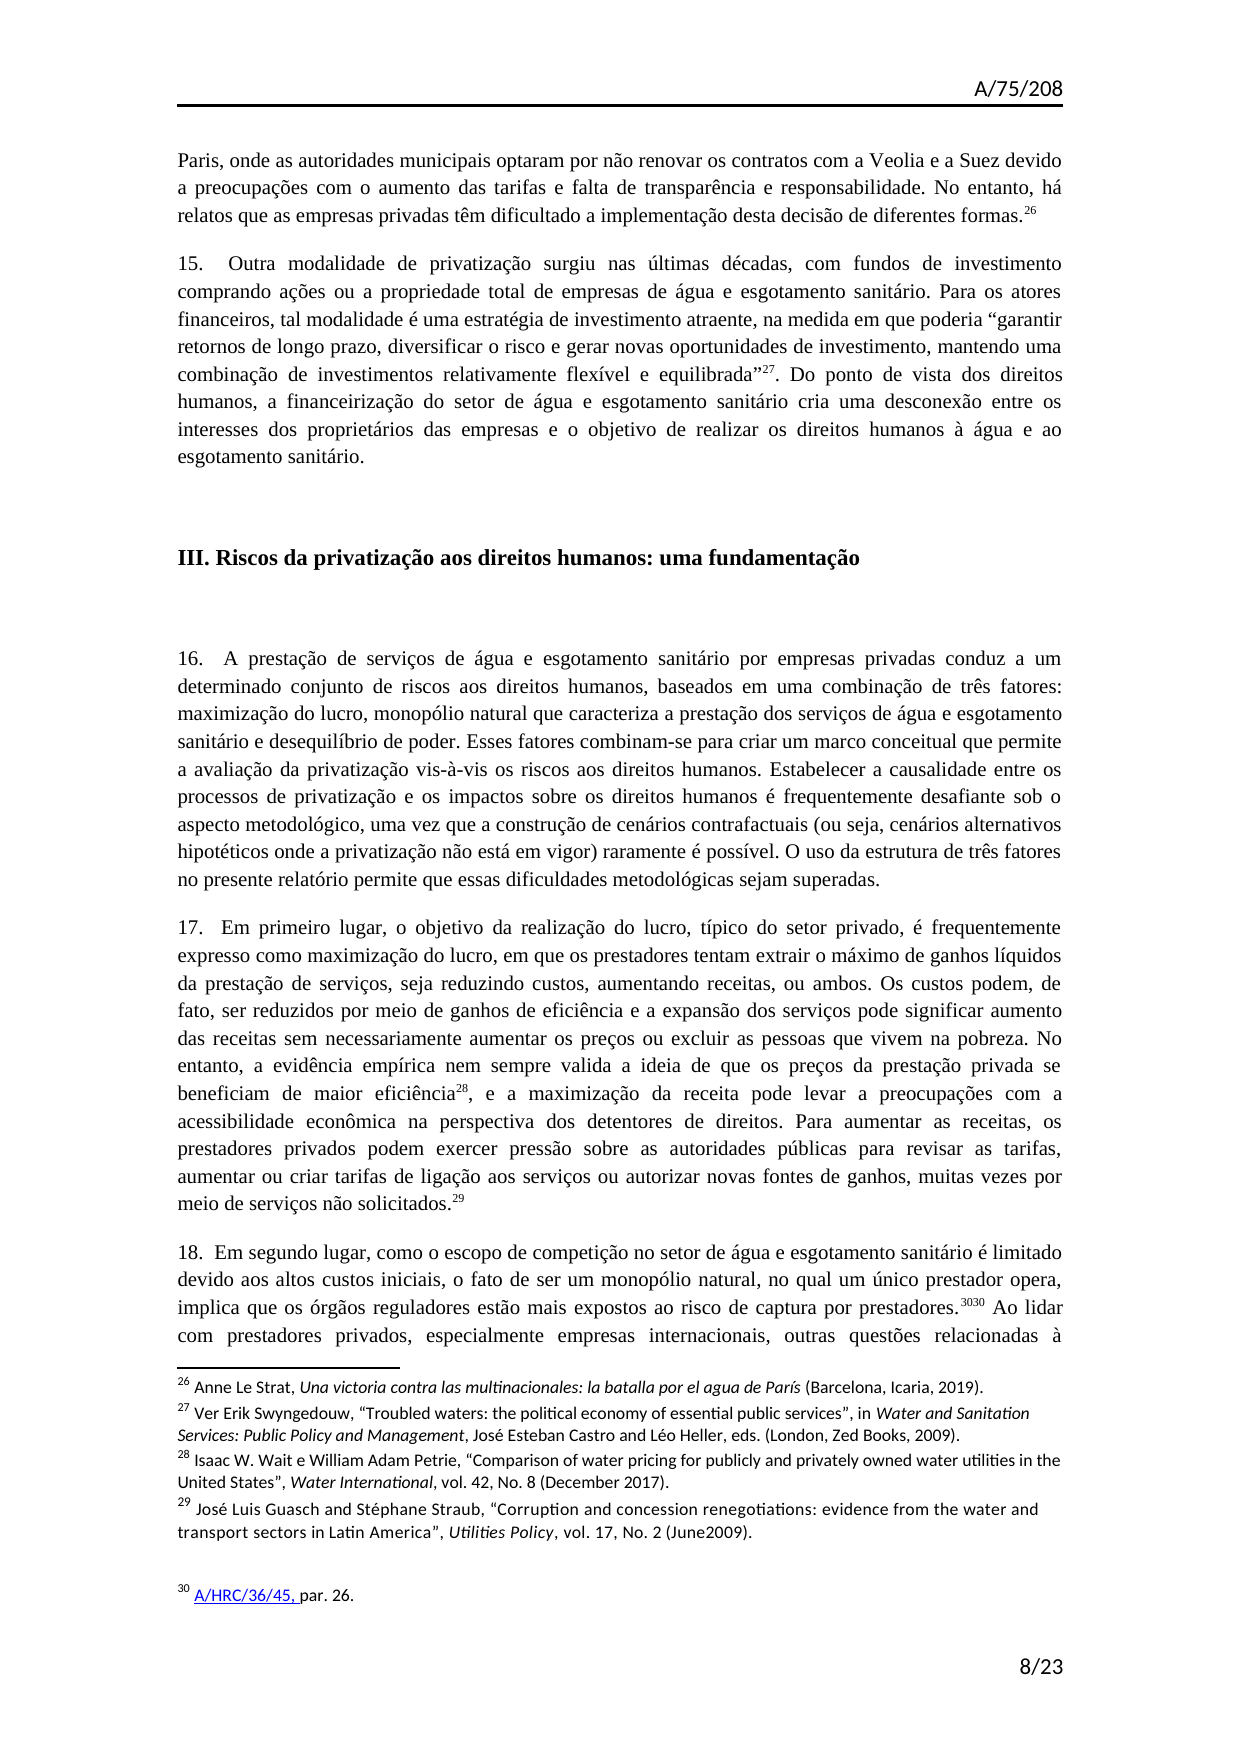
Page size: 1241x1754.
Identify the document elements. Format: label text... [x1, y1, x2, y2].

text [177, 1240, 1063, 1347]
text 17. Em primeiro lugar, o objetivo da realização do lucro, típico do setor privado, é frequentemente expresso como maximização do lucro, em que os prestadores tentam extrair o máximo de ganhos líquidos da prestação de serviços, seja reduzindo custos, aumentando receitas, ou ambos. Os custos podem, de fato, ser reduzidos por meio de ganhos de eficiência e a expansão dos serviços pode significar aumento das receitas sem necessariamente aumentar os preços ou excluir as pessoas que vivem na pobreza. No entanto, a evidência empírica nem sempre valida a ideia de que os preços da prestação privada se beneficiam de maior eficiência, e a maximização da receita pode levar a preocupações com a acessibilidade econômica na perspectiva dos detentores de direitos. Para aumentar as receitas, os prestadores privados podem exercer pressão sobre as autoridades públicas para revisar as tarifas, aumentar ou criar tarifas de ligação aos serviços ou autorizar novas fontes de ganhos, muitas vezes por meio de serviços não solicitados. [177, 915, 1063, 1215]
text 14. Em muitos Estados, o pêndulo da prestação de serviços moveu-se para mãos públicas. Entre 2000 e 2019, pelo menos 311 casos de desprivatização ocorreram em todo o mundo, apesar da oposição e dos contenciosos muitas vezes bem-sucedidos promovidos por empresas multinacionais em arbitragens internacionais, alegando rompimento de contratos. Um caso destacado de remunicipalização ocorreu em Paris, onde as autoridades municipais optaram por não renovar os contratos com a Veolia e a Suez devido a preocupações com o aumento das tarifas e falta de transparência e responsabilidade. No entanto, há relatos que as empresas privadas têm dificultado a implementação desta decisão de diferentes formas. [177, 148, 1063, 227]
text 15. Outra modalidade de privatização surgiu nas últimas décadas, com fundos de investimento comprando ações ou a propriedade total de empresas de água e esgotamento sanitário. Para os atores financeiros, tal modalidade é uma estratégia de investimento atraente, na medida em que poderia “garantir retornos de longo prazo, diversificar o risco e gerar novas oportunidades de investimento, mantendo uma combinação de investimentos relativamente flexível e equilibrada”. Do ponto de vista dos direitos humanos, a financeirização do setor de água e esgotamento sanitário cria uma desconexão entre os interesses dos proprietários das empresas e o objetivo de realizar os direitos humanos à água e ao esgotamento sanitário. [177, 251, 1063, 468]
text 16. A prestação de serviços de água e esgotamento sanitário por empresas privadas conduz a um determinado conjunto de riscos aos direitos humanos, baseados em uma combinação de três fatores: maximização do lucro, monopólio natural que caracteriza a prestação dos serviços de água e esgotamento sanitário e desequilíbrio de poder. Esses fatores combinam-se para criar um marco conceitual que permite a avaliação da privatização vis-à-vis os riscos aos direitos humanos. Estabelecer a causalidade entre os processos de privatização e os impactos sobre os direitos humanos é frequentemente desafiante sob o aspecto metodológico, uma vez que a construção de cenários contrafactuais (ou seja, cenários alternativos hipotéticos onde a privatização não está em vigor) raramente é possível. O uso da estrutura de três fatores no presente relatório permite que essas dificuldades metodológicas sejam superadas. [177, 646, 1063, 891]
text III. Riscos da privatização aos direitos humanos: uma fundamentação [177, 544, 1063, 570]
